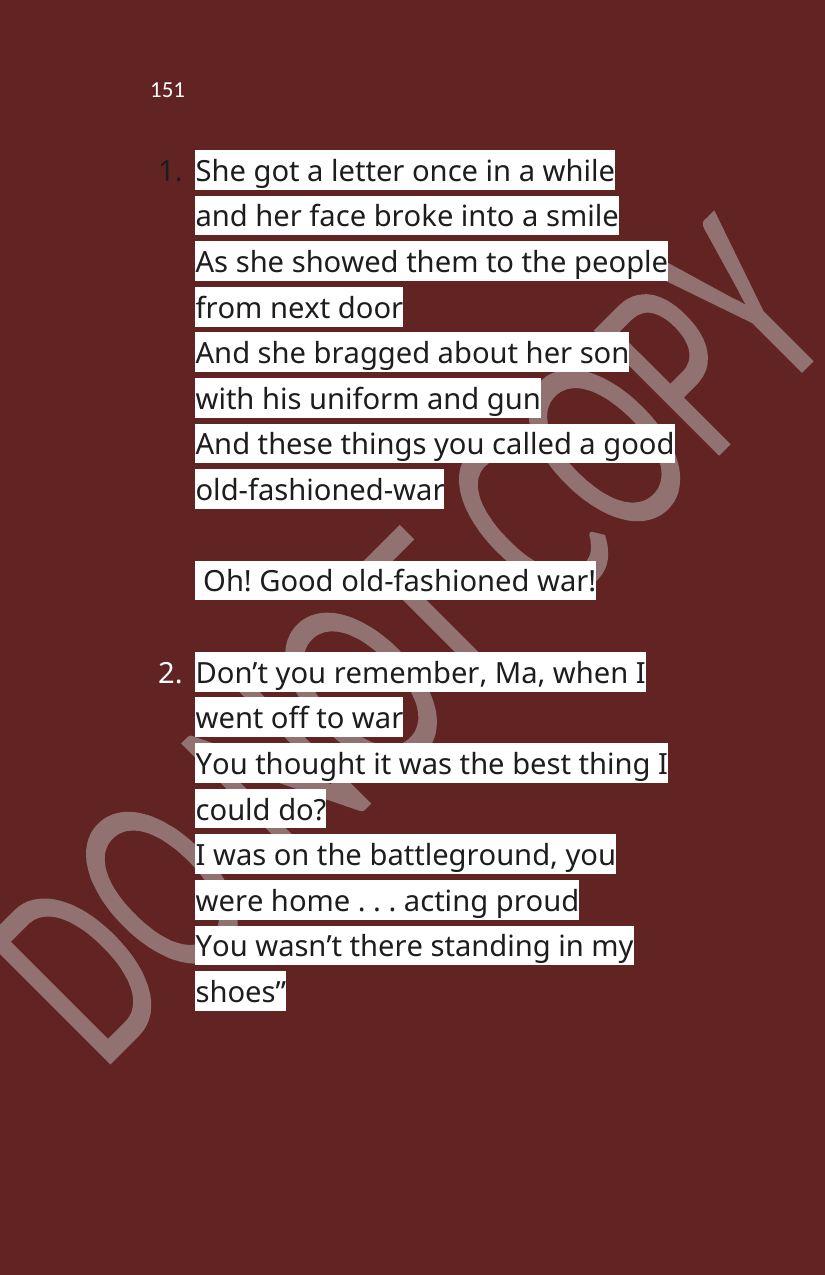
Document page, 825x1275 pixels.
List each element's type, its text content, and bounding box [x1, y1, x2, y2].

list Oh! Good old-fashioned war! [195, 515, 675, 600]
list She got a letter once in a while and her face broke into a smile As she showed them to the people from next door And she bragged about her son with his uniform and gun And these things you called a good old-fashioned-war [158, 150, 675, 509]
list Don’t you remember, Ma, when I went off to war You thought it was the best thing I could do? I was on the battleground, you were home . . . acting proud You wasn’t there standing in my shoes” [158, 652, 675, 1011]
